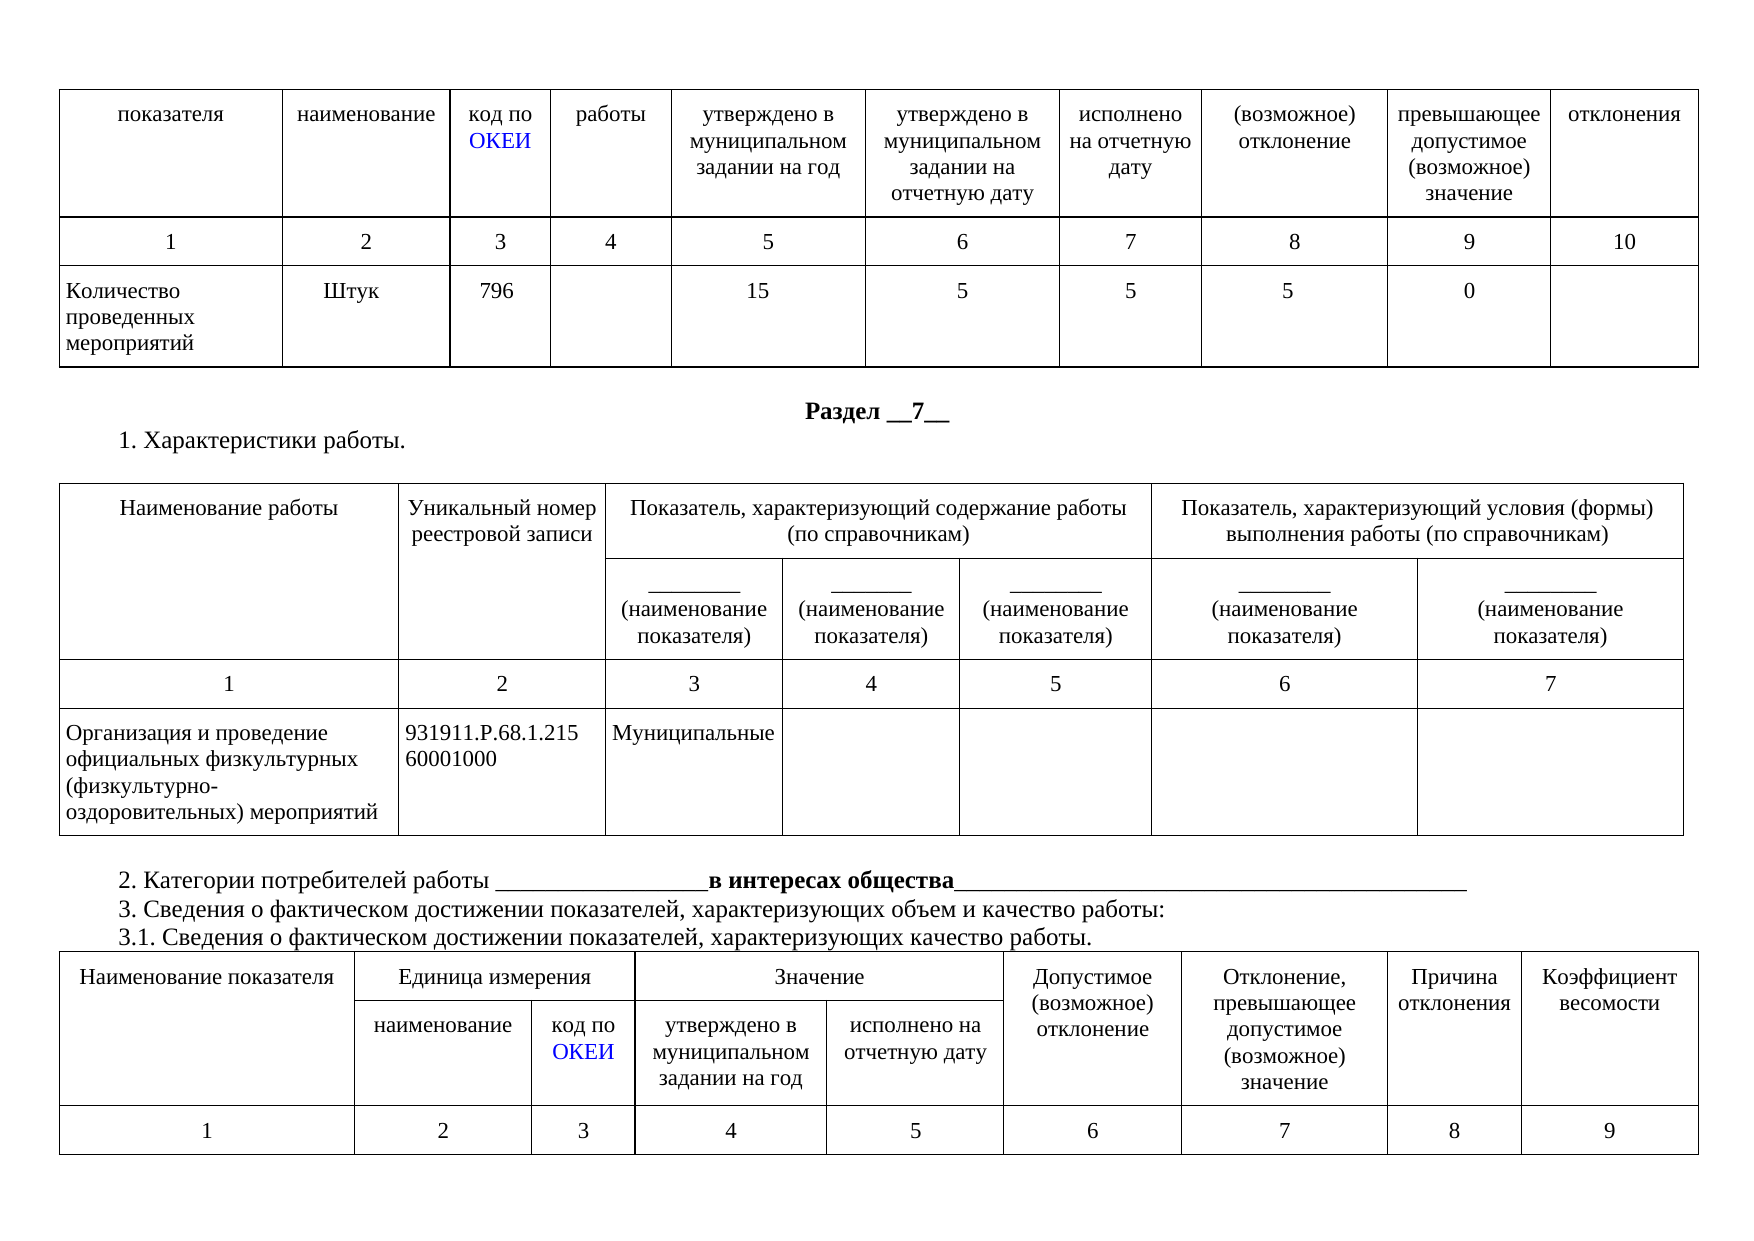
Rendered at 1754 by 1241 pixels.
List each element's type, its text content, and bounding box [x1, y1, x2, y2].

table_cell 1 [60, 660, 398, 707]
text Раздел __7__ [118, 396, 1636, 425]
table_cell 8 [1388, 1106, 1521, 1154]
table_cell наименование [355, 1001, 531, 1105]
table_header Уникальный номер реестровой записи [399, 484, 605, 659]
table_cell ________ (наименование показателя) [1152, 559, 1417, 659]
table_header Причина отклонения [1388, 952, 1521, 1105]
table_cell [1551, 266, 1698, 366]
table_cell 5 [672, 218, 865, 265]
table_cell [783, 709, 959, 835]
text 3.1. Сведения о фактическом достижении показателей, характеризующих качество работы. [118, 922, 1636, 951]
table_cell Количество проведенных мероприятий [60, 266, 282, 366]
table_cell [1152, 709, 1417, 835]
table_header Показатель, характеризующий условия (формы) выполнения работы (по справочникам) [1152, 484, 1683, 557]
table_cell 3 [532, 1106, 634, 1154]
table_cell утверждено в муниципальном задании на год [672, 90, 865, 216]
text 3. Сведения о фактическом достижении показателей, характеризующих объем и качество работы: [118, 894, 1636, 922]
table_cell 6 [1152, 660, 1417, 707]
table_header Причина отклонения [1551, 90, 1698, 216]
table_header Единица измерения [355, 952, 634, 1000]
table_cell 7 [1418, 660, 1683, 707]
table_cell исполнено на отчетную дату [1060, 90, 1201, 216]
table_header Отклонение, превышающее допустимое (возможное) значение [1182, 952, 1387, 1105]
table_cell 931911.Р.68.1.215 60001000 [399, 709, 605, 835]
table_cell 6 [1004, 1106, 1181, 1154]
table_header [60, 90, 282, 216]
table_cell Муниципальные [606, 709, 782, 835]
table_header Значение [636, 952, 1003, 1000]
table_cell 6 [866, 218, 1059, 265]
table_cell 7 [1060, 218, 1201, 265]
table_cell 2 [283, 218, 449, 265]
table_cell 1 [60, 1106, 354, 1154]
table_cell 9 [1388, 218, 1550, 265]
table_cell [551, 266, 671, 366]
table_cell наименование [283, 90, 449, 216]
table_header Допустимое (возможное) отклонение [1004, 952, 1181, 1105]
table_cell 3 [606, 660, 782, 707]
table_cell код по ОКЕИ [451, 90, 550, 216]
table_cell 8 [1202, 218, 1387, 265]
table_cell 4 [783, 660, 959, 707]
table_header Описание работы [551, 90, 671, 216]
text 2. Категории потребителей работы _________________в интересах общества_________________________________________ [118, 865, 1636, 894]
table_cell 4 [636, 1106, 826, 1154]
table_header Показатель, характеризующий содержание работы (по справочникам) [606, 484, 1151, 557]
table_cell 1 [60, 218, 282, 265]
table_cell Организация и проведение официальных физкультурных (физкультурно-оздоровительных) мероприятий [60, 709, 398, 835]
table_cell Штук [283, 266, 449, 366]
table_cell 4 [551, 218, 671, 265]
table_cell 15 [672, 266, 865, 366]
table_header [1202, 90, 1387, 216]
table_cell утверждено в муниципальном задании на отчетную дату [866, 90, 1059, 216]
text 1. Характеристики работы. [118, 425, 1636, 454]
table_cell исполнено на отчетную дату [827, 1001, 1003, 1105]
table_header Коэффициент весомости [1522, 952, 1698, 1105]
table_cell ________ (наименование показателя) [606, 559, 782, 659]
table_cell 7 [1182, 1106, 1387, 1154]
table_cell ________ (наименование показателя) [1418, 559, 1683, 659]
table_cell 796 [451, 266, 550, 366]
table_cell код по ОКЕИ [532, 1001, 634, 1105]
table_header Наименование работы [60, 484, 398, 659]
table_cell [1418, 709, 1683, 835]
table_cell 5 [866, 266, 1059, 366]
table_cell 2 [399, 660, 605, 707]
table_cell 10 [1551, 218, 1698, 265]
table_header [1388, 90, 1550, 216]
table_cell 5 [827, 1106, 1003, 1154]
table_cell 5 [1060, 266, 1201, 366]
table_cell утверждено в муниципальном задании на год [636, 1001, 826, 1105]
table_cell _______ (наименование показателя) [783, 559, 959, 659]
table_cell 3 [451, 218, 550, 265]
table_cell 5 [960, 660, 1151, 707]
table_cell 0 [1388, 266, 1550, 366]
table_cell 9 [1522, 1106, 1698, 1154]
table_cell ________ (наименование показателя) [960, 559, 1151, 659]
table_cell 5 [1202, 266, 1387, 366]
table_cell [960, 709, 1151, 835]
table_header Наименование показателя [60, 952, 354, 1105]
table_cell 2 [355, 1106, 531, 1154]
